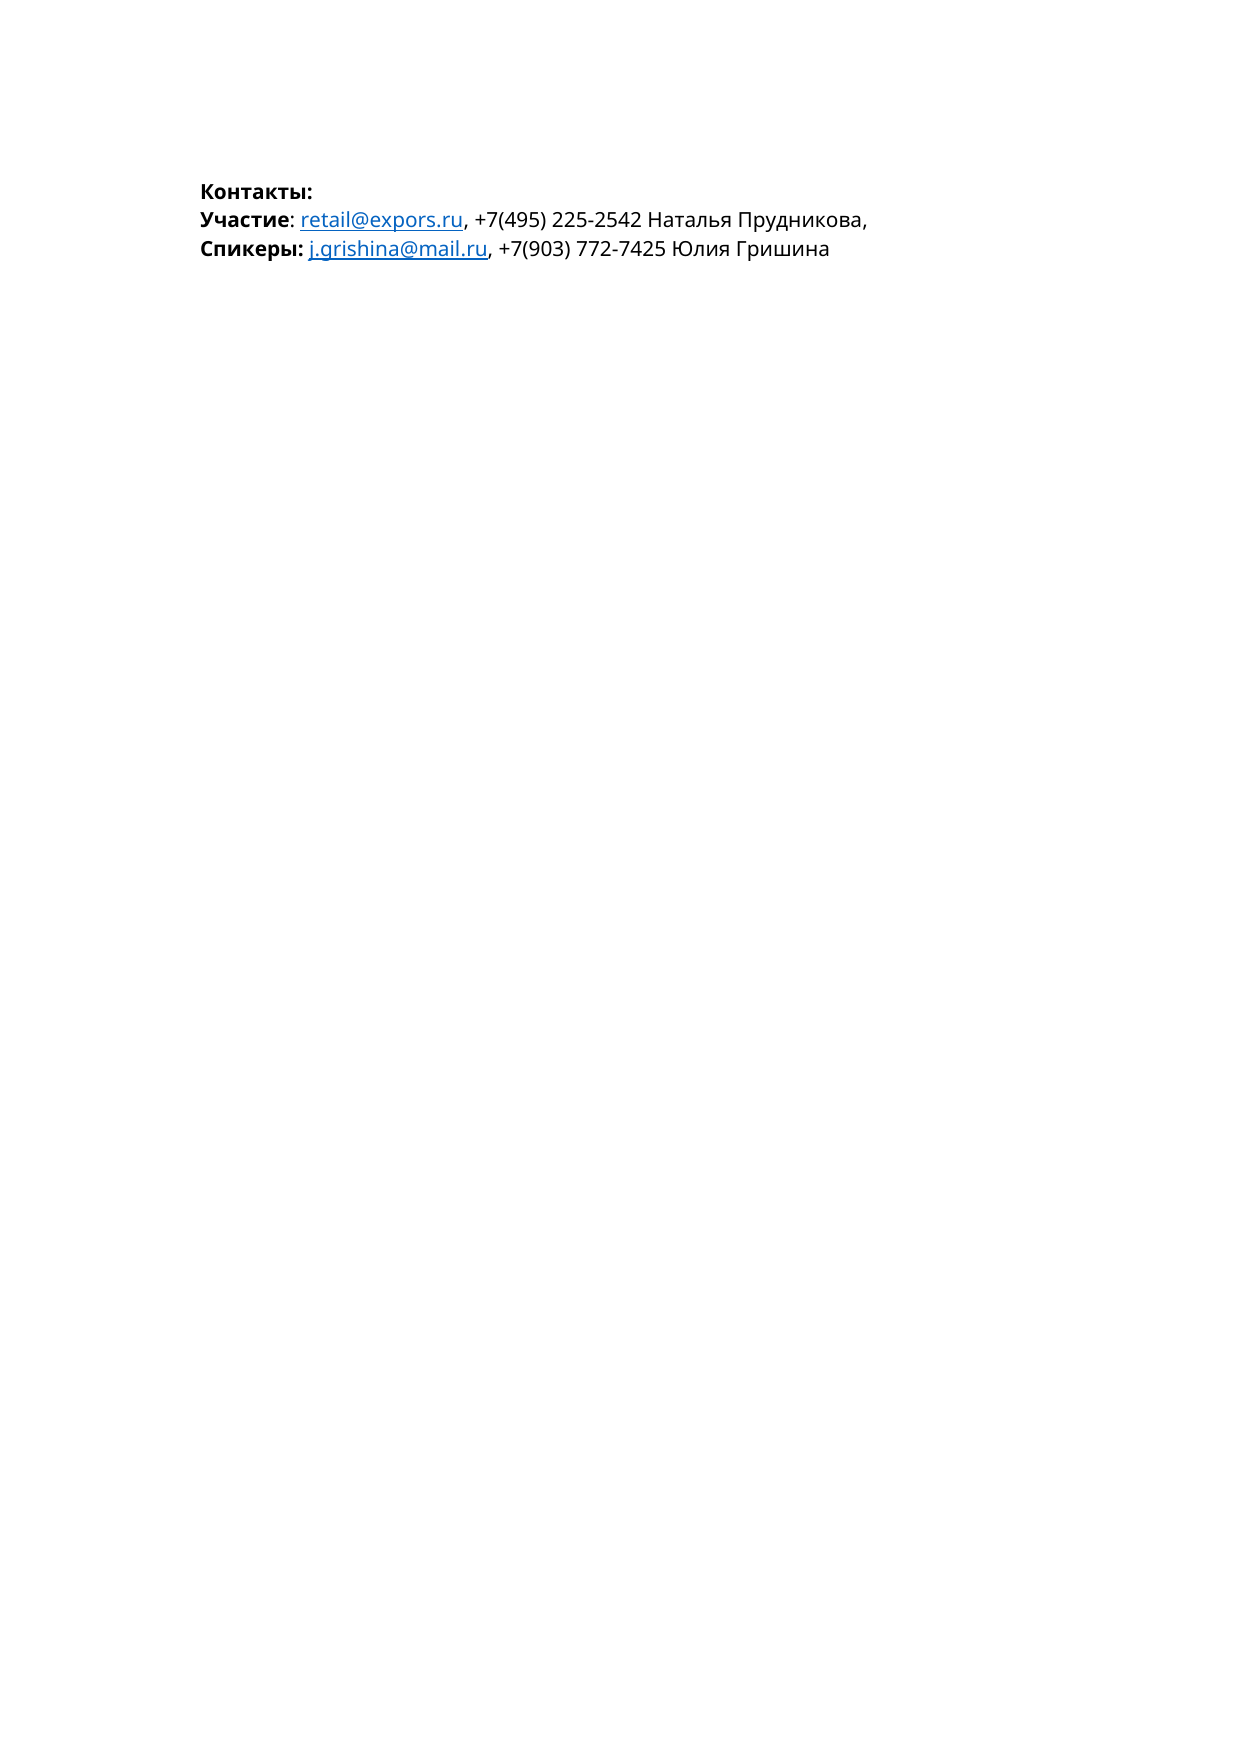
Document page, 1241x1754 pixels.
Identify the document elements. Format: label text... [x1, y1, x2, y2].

text Контакты: Участие: retail@expors.ru, +7(495) 225-2542 Наталья Прудникова, [200, 177, 1122, 234]
text Спикеры: j.grishina@mail.ru, +7(903) 772-7425 Юлия Гришина [200, 234, 1122, 262]
